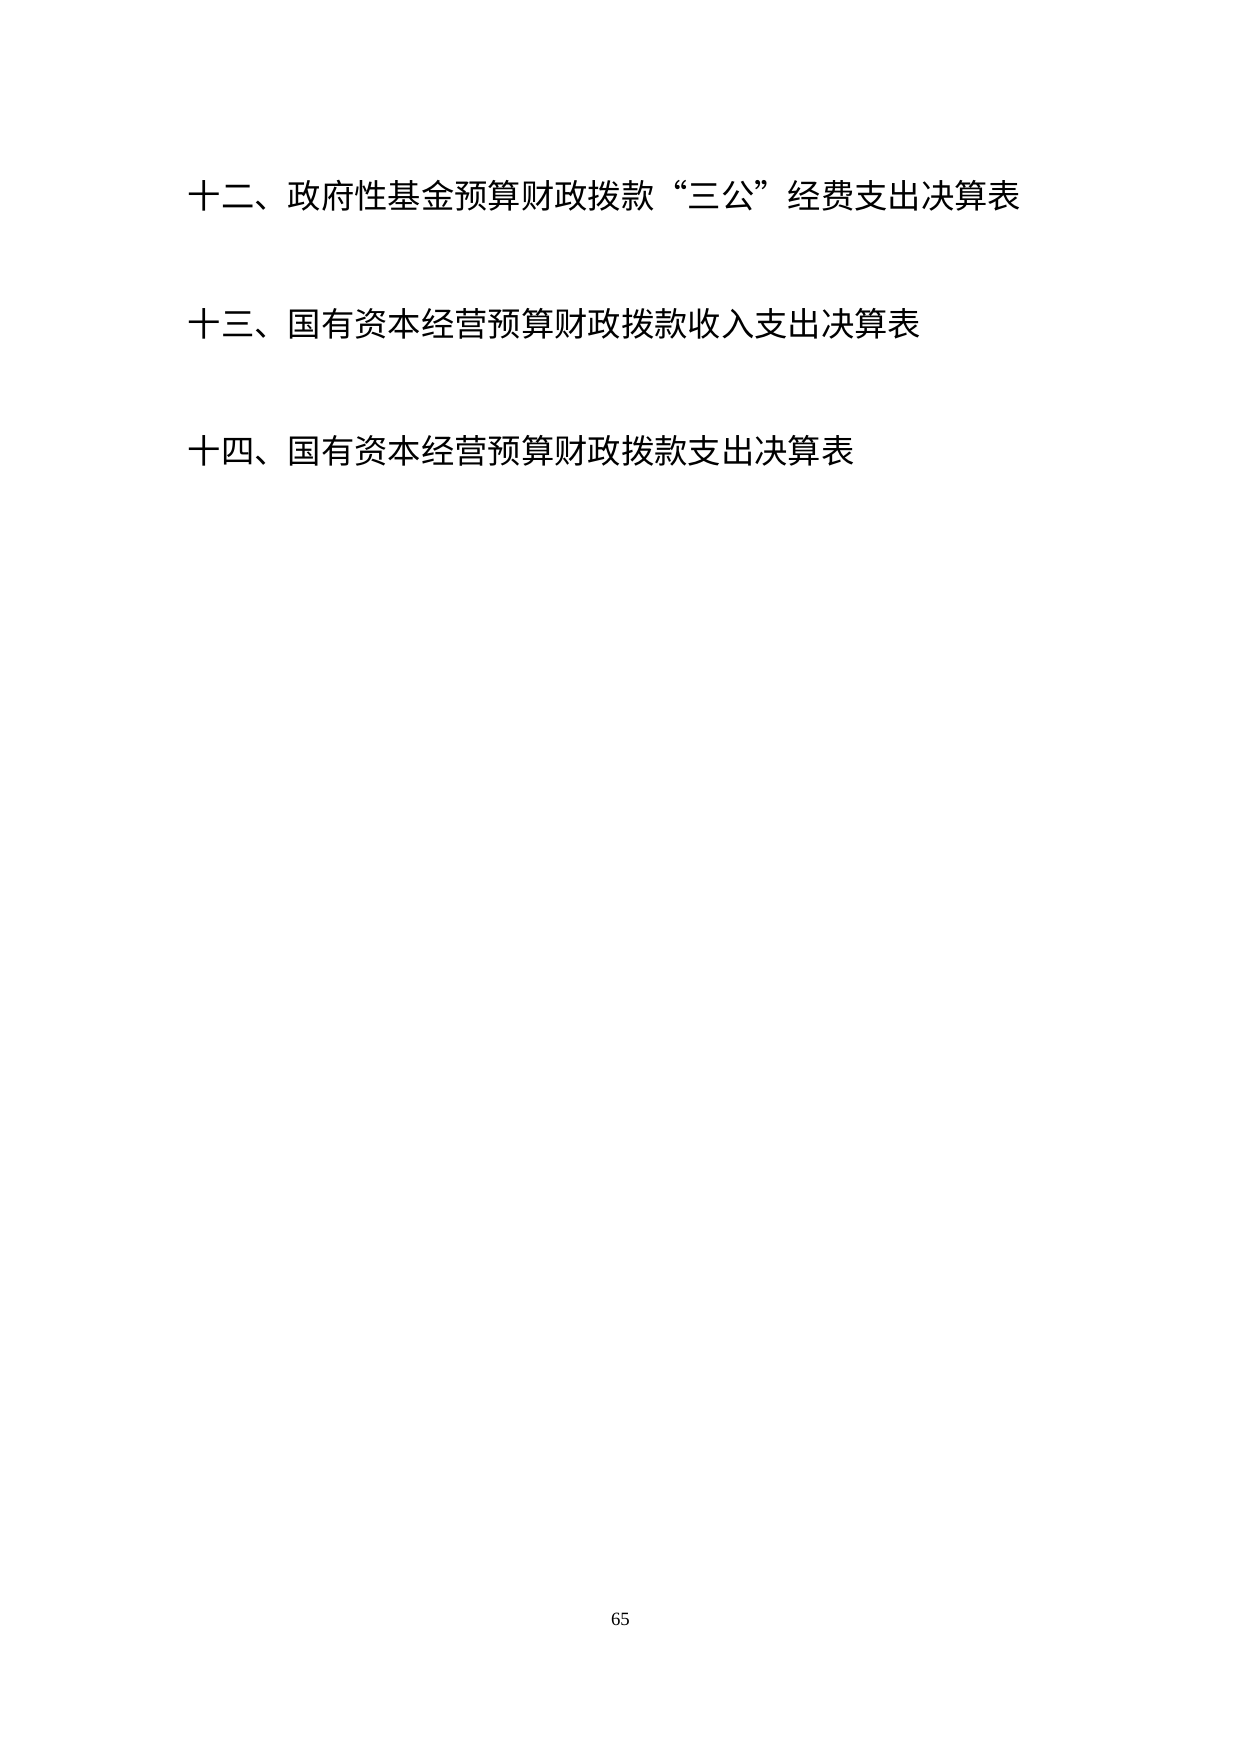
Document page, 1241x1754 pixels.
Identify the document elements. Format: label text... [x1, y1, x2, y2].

subtitle 十三、国有资本经营预算财政拨款收入支出决算表 [187, 289, 1053, 354]
subtitle 十四、国有资本经营预算财政拨款支出决算表 [187, 416, 1053, 481]
subtitle 十二、政府性基金预算财政拨款“三公”经费支出决算表 [187, 162, 1053, 227]
